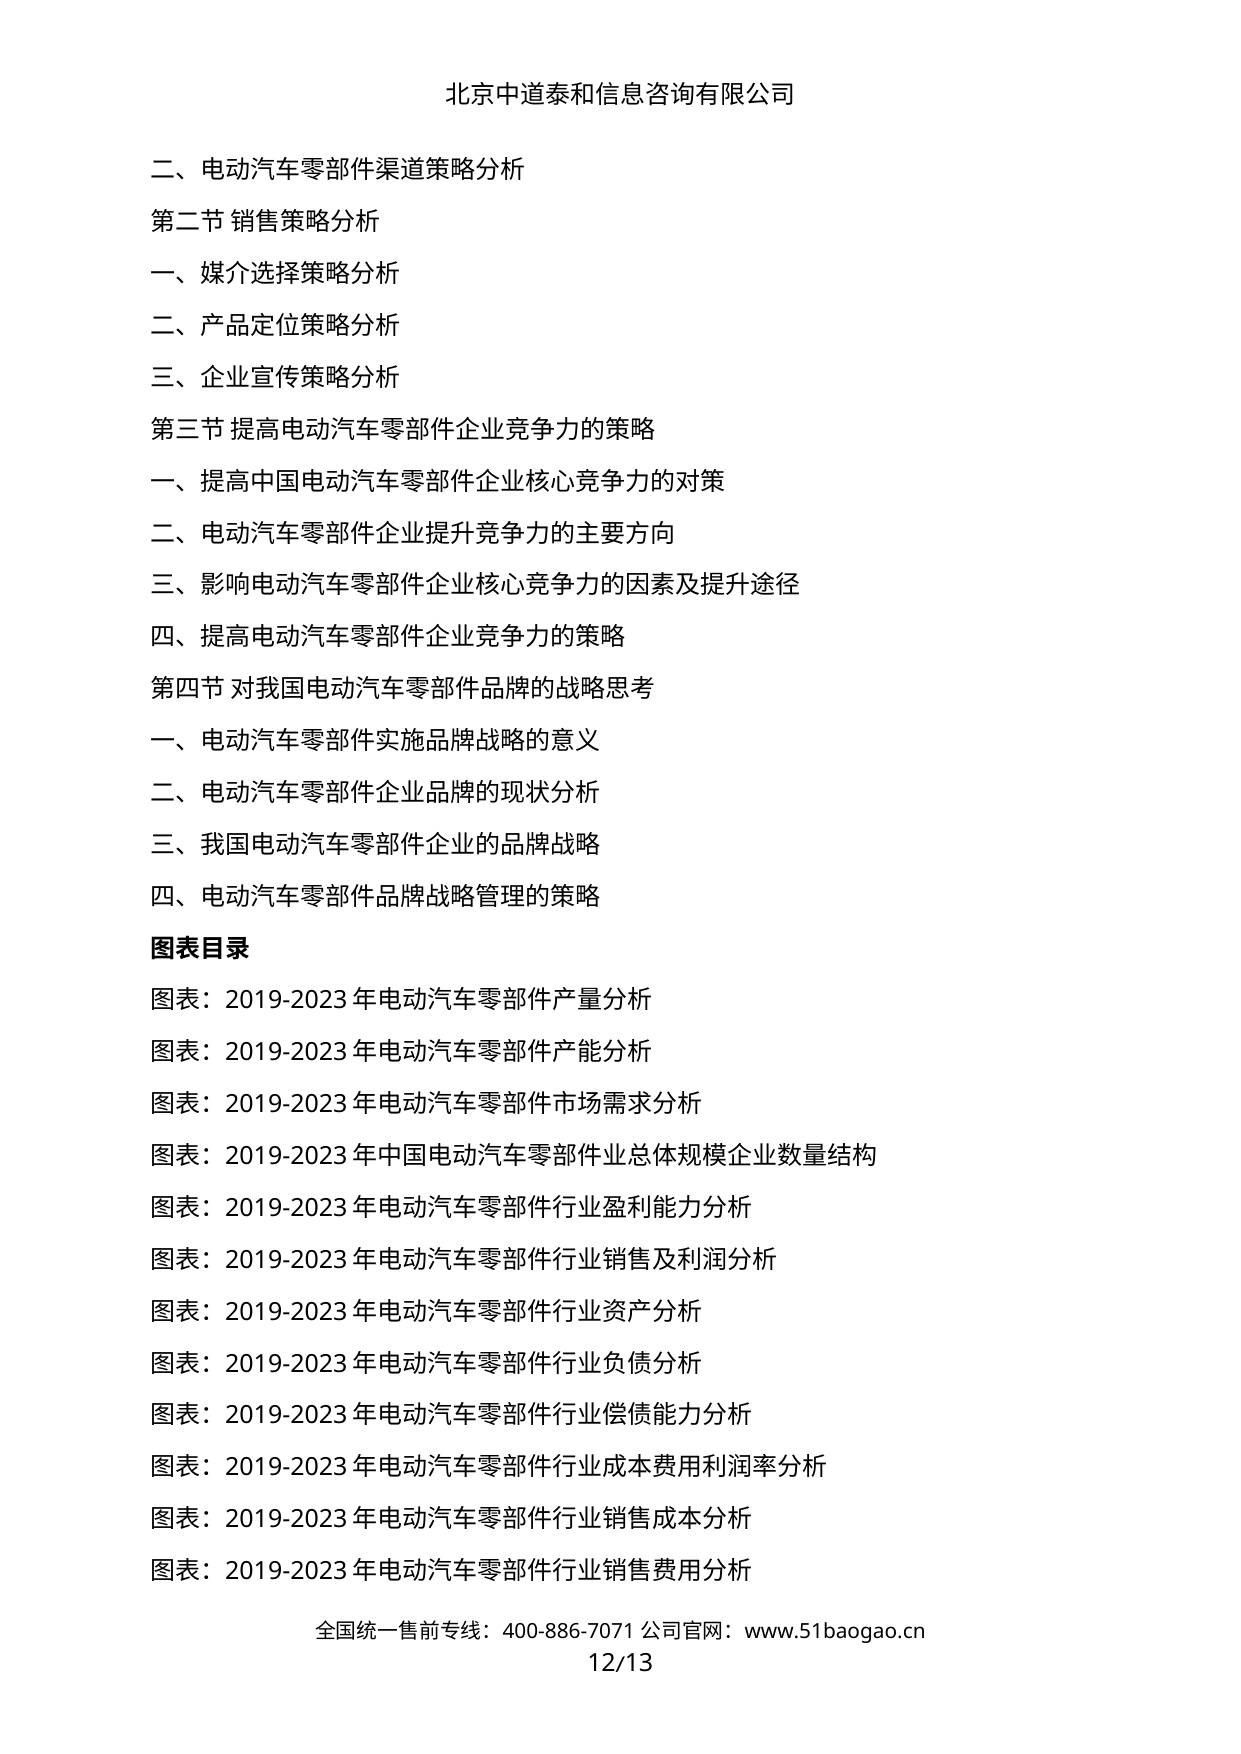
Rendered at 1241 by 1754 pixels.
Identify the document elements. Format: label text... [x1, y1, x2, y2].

text 图表：2019-2023年电动汽车零部件行业销售费用分析 [150, 1551, 1090, 1587]
text 图表：2019-2023年电动汽车零部件行业成本费用利润率分析 [150, 1447, 1090, 1483]
text 一、媒介选择策略分析 [150, 254, 1090, 290]
text 图表：2019-2023年电动汽车零部件产量分析 [150, 980, 1090, 1016]
text 三、企业宣传策略分析 [150, 357, 1090, 394]
text 图表：2019-2023年电动汽车零部件行业负债分析 [150, 1343, 1090, 1379]
text 第三节 提高电动汽车零部件企业竞争力的策略 [150, 409, 1090, 446]
text 图表：2019-2023年电动汽车零部件市场需求分析 [150, 1084, 1090, 1120]
text 图表：2019-2023年电动汽车零部件行业偿债能力分析 [150, 1395, 1090, 1431]
text 图表：2019-2023年电动汽车零部件行业资产分析 [150, 1291, 1090, 1327]
text 二、产品定位策略分析 [150, 306, 1090, 342]
text 一、提高中国电动汽车零部件企业核心竞争力的对策 [150, 461, 1090, 497]
text 四、提高电动汽车零部件企业竞争力的策略 [150, 617, 1090, 653]
text 图表：2019-2023年电动汽车零部件行业销售成本分析 [150, 1499, 1090, 1535]
text 图表目录 [150, 928, 1090, 964]
text 四、电动汽车零部件品牌战略管理的策略 [150, 876, 1090, 912]
text 三、影响电动汽车零部件企业核心竞争力的因素及提升途径 [150, 565, 1090, 601]
text 三、我国电动汽车零部件企业的品牌战略 [150, 824, 1090, 861]
text 二、电动汽车零部件企业提升竞争力的主要方向 [150, 513, 1090, 549]
text 图表：2019-2023年中国电动汽车零部件业总体规模企业数量结构 [150, 1136, 1090, 1172]
text 图表：2019-2023年电动汽车零部件行业盈利能力分析 [150, 1187, 1090, 1224]
text 图表：2019-2023年电动汽车零部件行业销售及利润分析 [150, 1239, 1090, 1276]
text 第二节 销售策略分析 [150, 202, 1090, 238]
text 图表：2019-2023年电动汽车零部件产能分析 [150, 1032, 1090, 1068]
text 二、电动汽车零部件企业品牌的现状分析 [150, 772, 1090, 809]
text 一、电动汽车零部件实施品牌战略的意义 [150, 721, 1090, 757]
text 第四节 对我国电动汽车零部件品牌的战略思考 [150, 669, 1090, 705]
text 二、电动汽车零部件渠道策略分析 [150, 150, 1090, 186]
